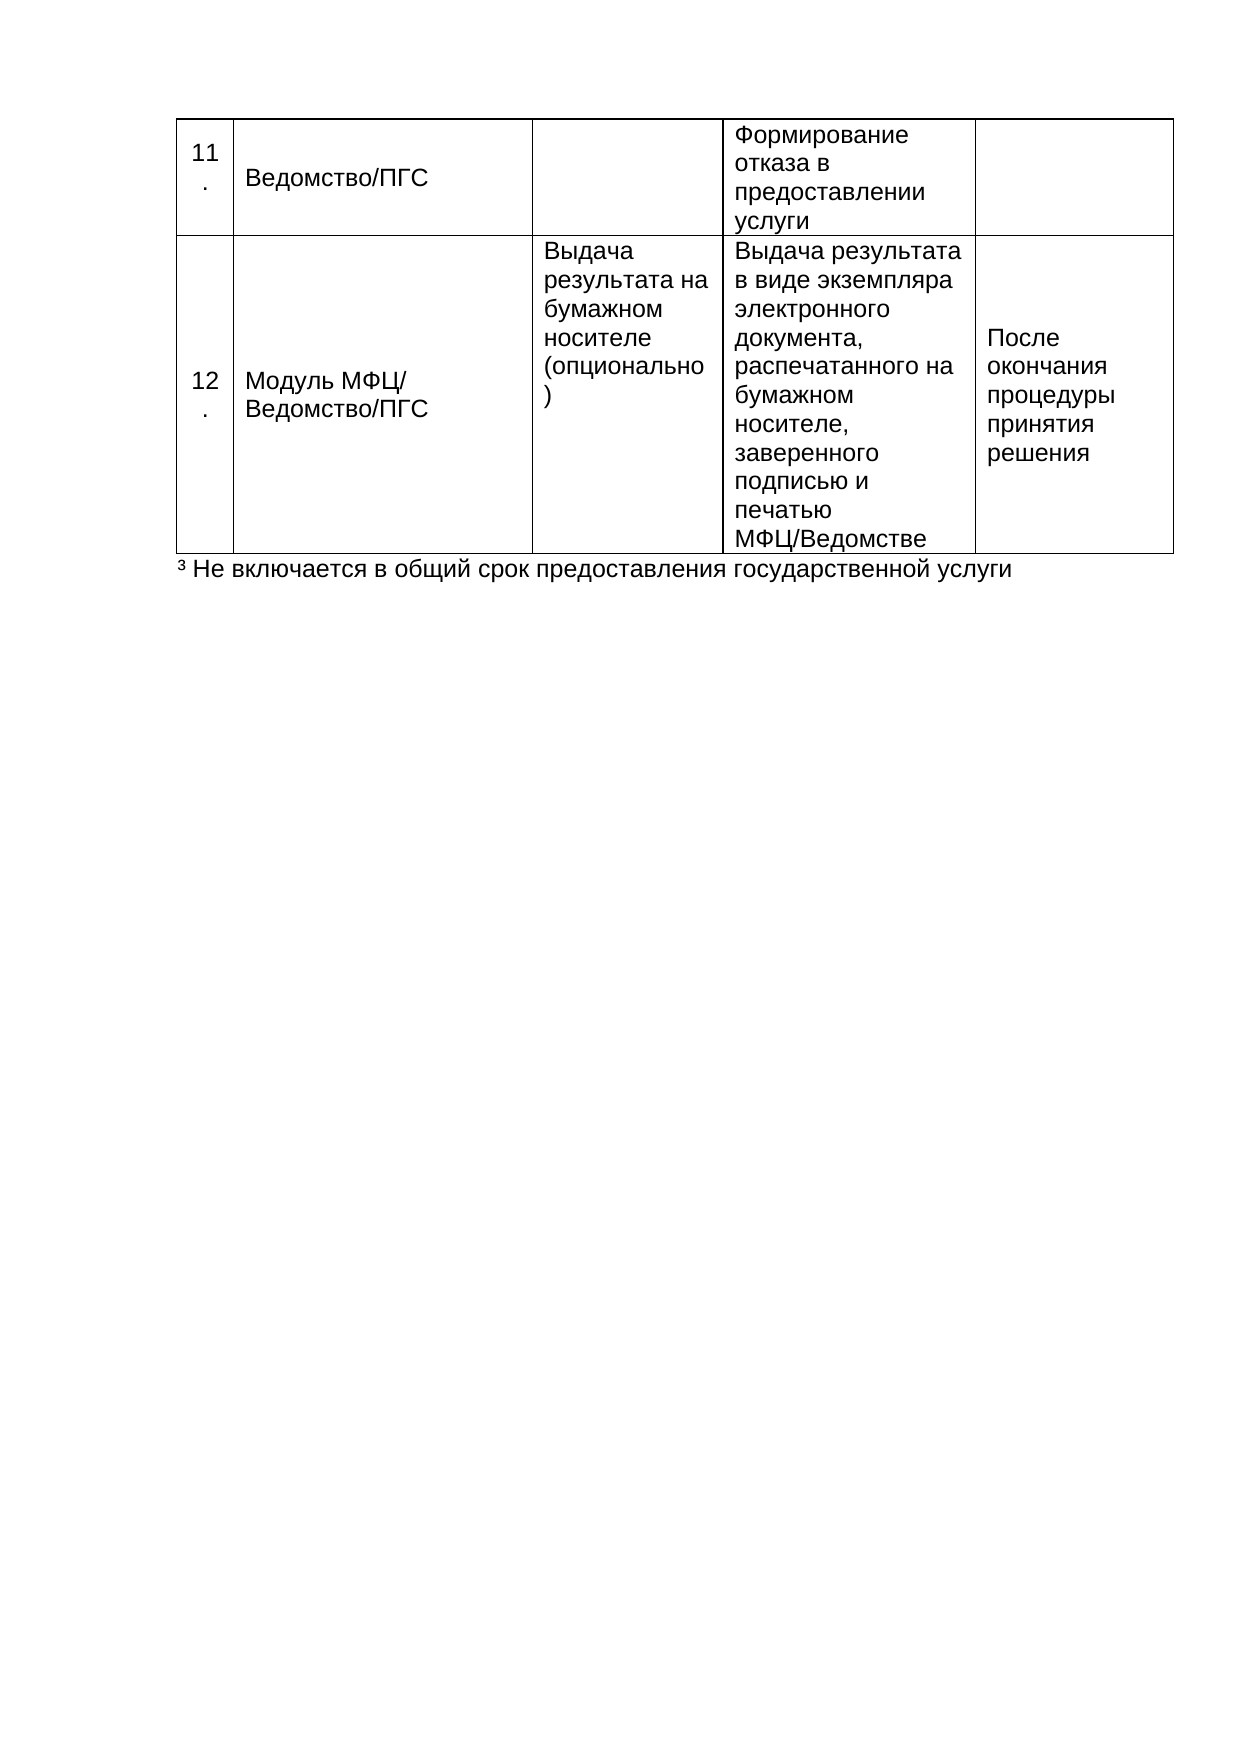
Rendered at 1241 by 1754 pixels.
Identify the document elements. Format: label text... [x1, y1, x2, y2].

table_cell Формирование отказа в предоставлении услуги [724, 120, 975, 235]
table_cell Выдача результата на бумажном носителе (опционально) [533, 236, 722, 552]
table_cell Модуль МФЦ/ Ведомство/ПГС [234, 236, 532, 552]
table_cell После окончания процедуры принятия решения [976, 236, 1173, 552]
text ³ Не включается в общий срок предоставления государственной услуги [177, 554, 1152, 583]
table_cell Выдача результата в виде экземпляра электронного документа, распечатанного на бумажном носителе, заверенного подписью и печатью МФЦ/Ведомстве [724, 236, 975, 552]
table_cell [533, 120, 722, 235]
table_cell [976, 120, 1173, 235]
table_cell Ведомство/ПГС [234, 120, 532, 235]
table_cell 11. [177, 120, 233, 235]
table_cell 12. [177, 236, 233, 552]
